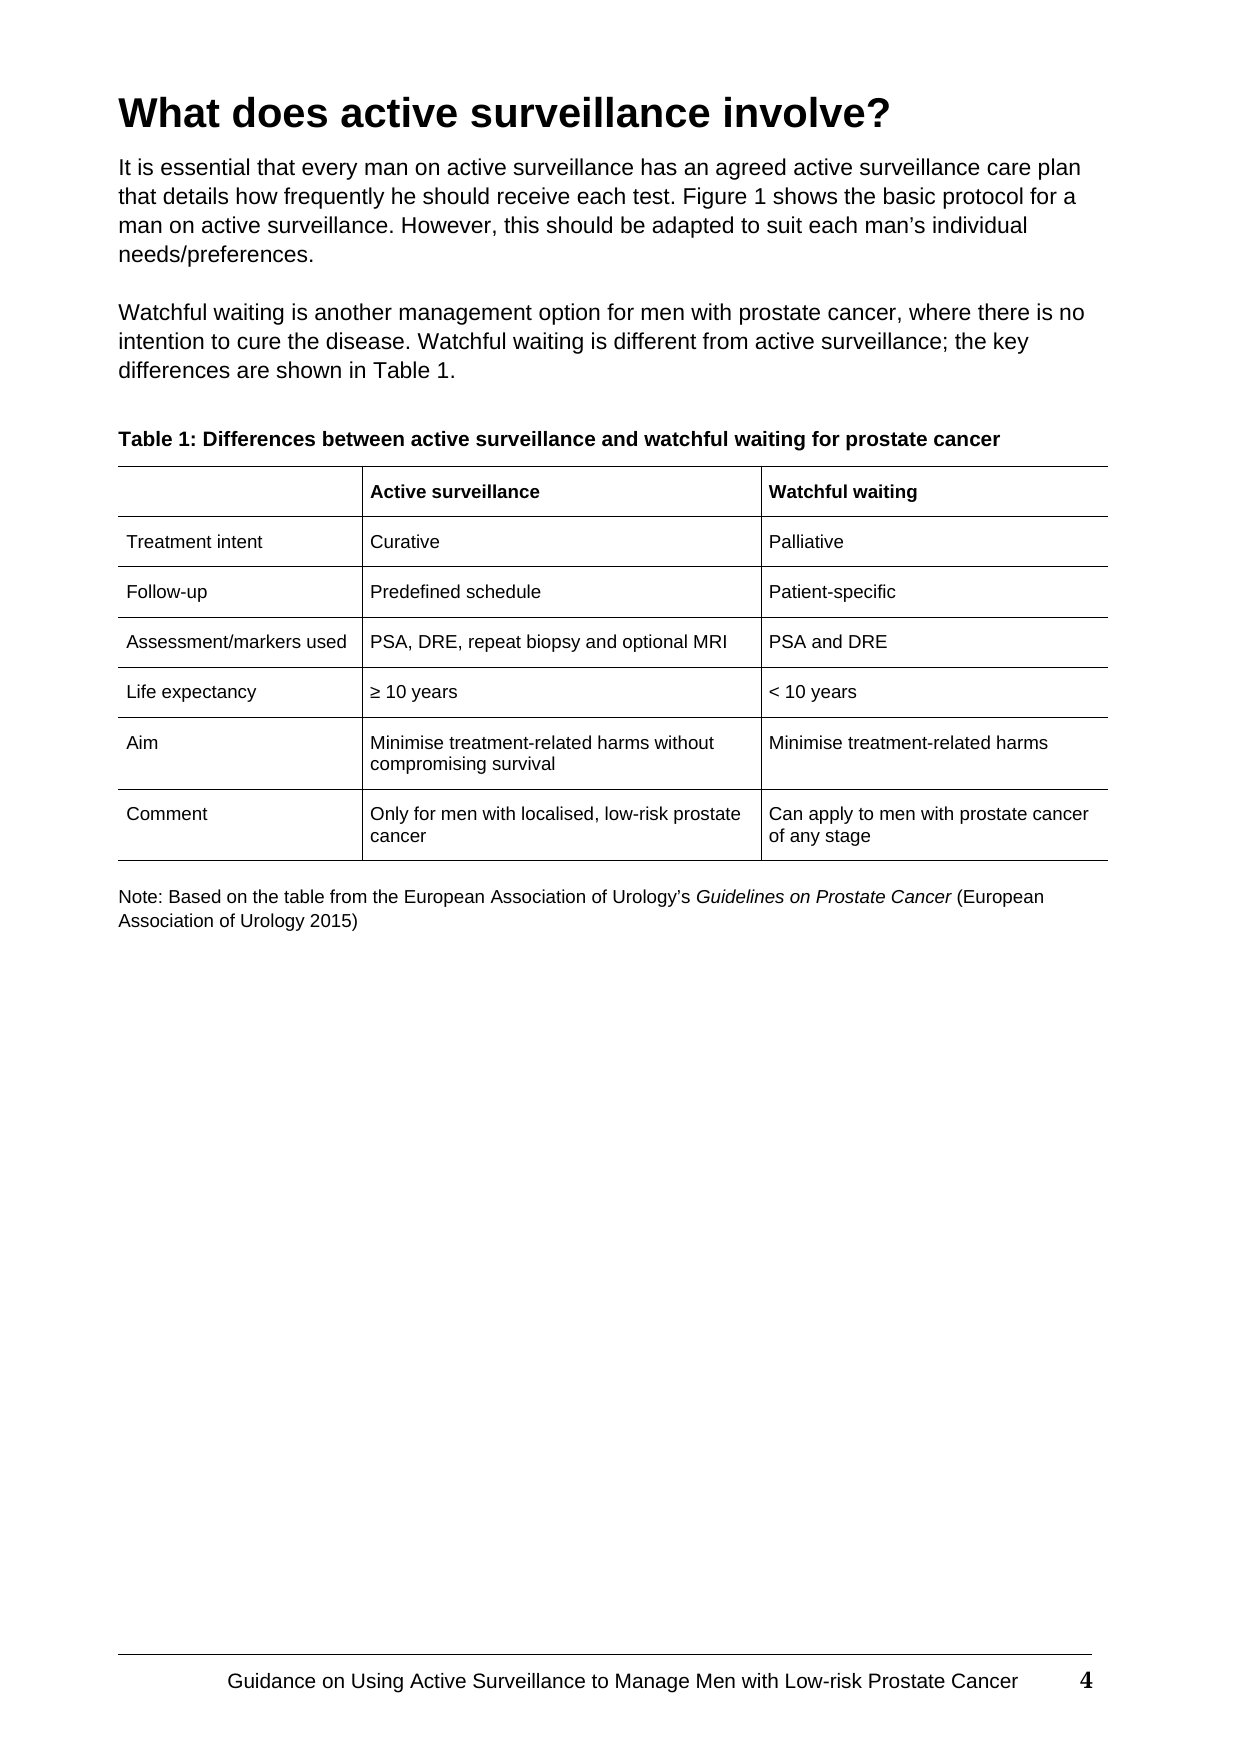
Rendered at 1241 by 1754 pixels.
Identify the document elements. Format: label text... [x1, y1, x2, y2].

text Table 1: Differences between active surveillance and watchful waiting for prostate cancer [118, 427, 1092, 451]
table_cell Patient-specific [762, 567, 1108, 616]
table_cell Assessment/markers used [118, 618, 362, 667]
table_cell Follow-up [118, 567, 362, 616]
table_cell Curative [363, 517, 761, 566]
table_header [118, 467, 362, 516]
table_cell Aim [118, 718, 362, 789]
table_cell ≥ 10 years [363, 668, 761, 717]
table_cell Only for men with localised, low-risk prostate cancer [363, 790, 761, 860]
table_cell PSA, DRE, repeat biopsy and optional MRI [363, 618, 761, 667]
table_cell Treatment intent [118, 517, 362, 566]
table_cell Predefined schedule [363, 567, 761, 616]
table_cell Minimise treatment-related harms [762, 718, 1108, 789]
table_header Active surveillance [363, 467, 761, 516]
table_header Watchful waiting [762, 467, 1108, 516]
text Watchful waiting is another management option for men with prostate cancer, where there is no intention to cure the disease. Watchful waiting is different from active surveillance; the key differences are shown in Table 1. [118, 299, 1092, 383]
table_cell Minimise treatment-related harms without compromising survival [363, 718, 761, 789]
table_cell Palliative [762, 517, 1108, 566]
table_cell Comment [118, 790, 362, 860]
text Note: Based on the table from the European Association of Urology’s Guidelines on Prostate Cancer (European Association of Urology 2015) [118, 886, 1092, 931]
table_cell PSA and DRE [762, 618, 1108, 667]
table_cell Life expectancy [118, 668, 362, 717]
table_cell Can apply to men with prostate cancer of any stage [762, 790, 1108, 860]
table_cell < 10 years [762, 668, 1108, 717]
subtitle What does active surveillance involve? [118, 89, 1092, 137]
text It is essential that every man on active surveillance has an agreed active surveillance care plan that details how frequently he should receive each test. Figure 1 shows the basic protocol for a man on active surveillance. However, this should be adapted to suit each man’s individual needs/preferences. [118, 154, 1092, 267]
